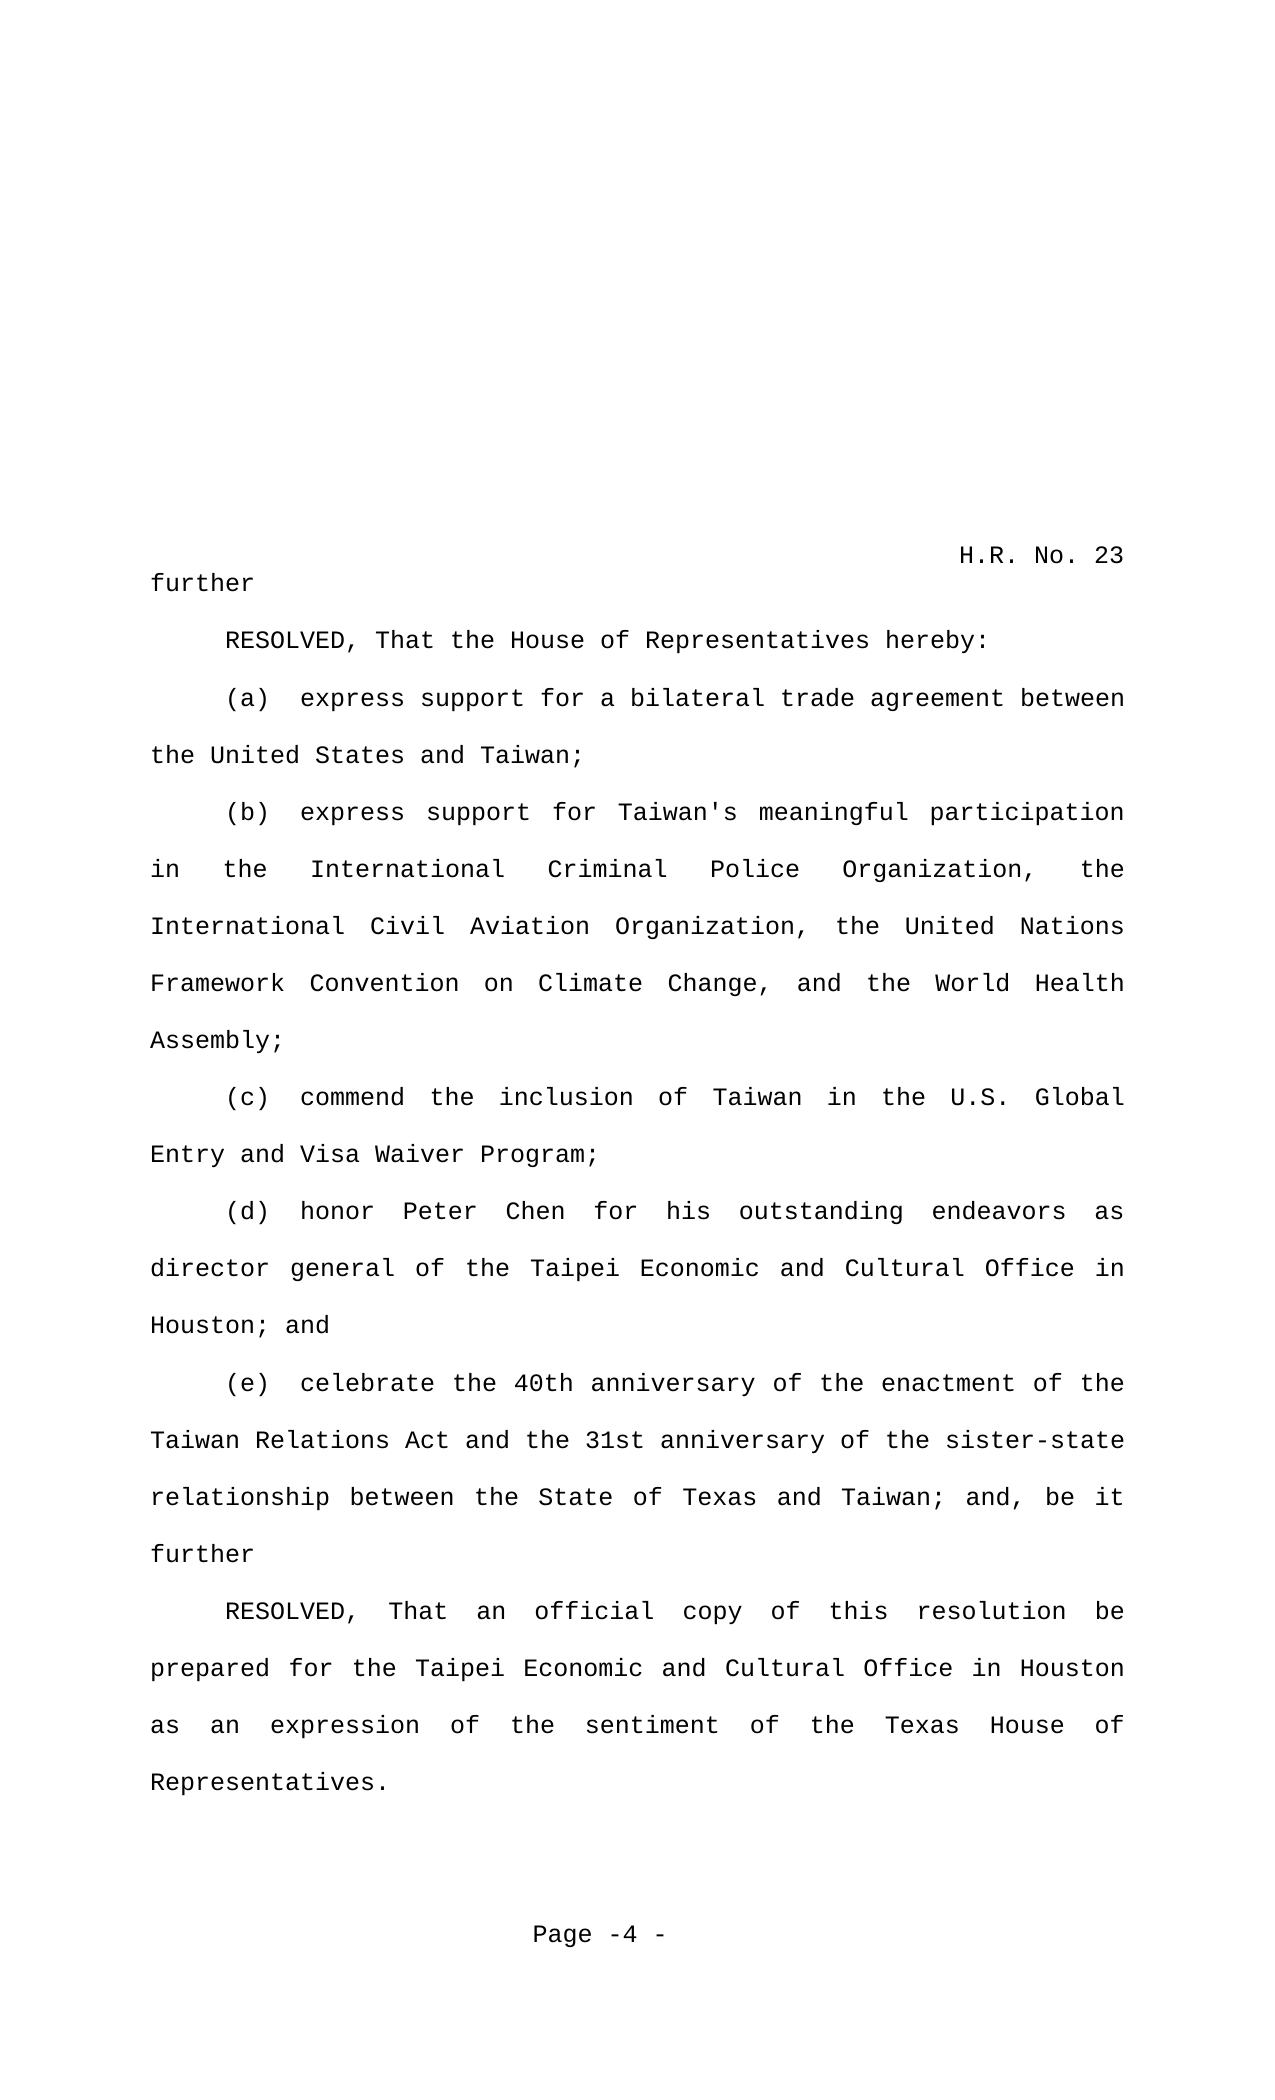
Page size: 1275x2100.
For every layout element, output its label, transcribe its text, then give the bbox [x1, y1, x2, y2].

text (d) honor Peter Chen for his outstanding endeavors as director general of the Taipei Economic and Cultural Office in Houston; and [150, 1199, 1125, 1341]
text (c) commend the inclusion of Taiwan in the U.S. Global Entry and Visa Waiver Program; [150, 1084, 1125, 1170]
text (e) celebrate the 40th anniversary of the enactment of the Taiwan Relations Act and the 31st anniversary of the sister-state relationship between the State of Texas and Taiwan; and, be it further [150, 1370, 1125, 1570]
text RESOLVED, That the House of Representatives hereby: [150, 628, 1125, 656]
text (a) express support for a bilateral trade agreement between the United States and Taiwan; [150, 685, 1125, 771]
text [150, 571, 1125, 599]
text (b) express support for Taiwan's meaningful participation in the International Criminal Police Organization, the International Civil Aviation Organization, the United Nations Framework Convention on Climate Change, and the World Health Assembly; [150, 799, 1125, 1056]
text RESOLVED, That an official copy of this resolution be prepared for the Taipei Economic and Cultural Office in Houston as an expression of the sentiment of the Texas House of Representatives. [150, 1598, 1125, 1798]
